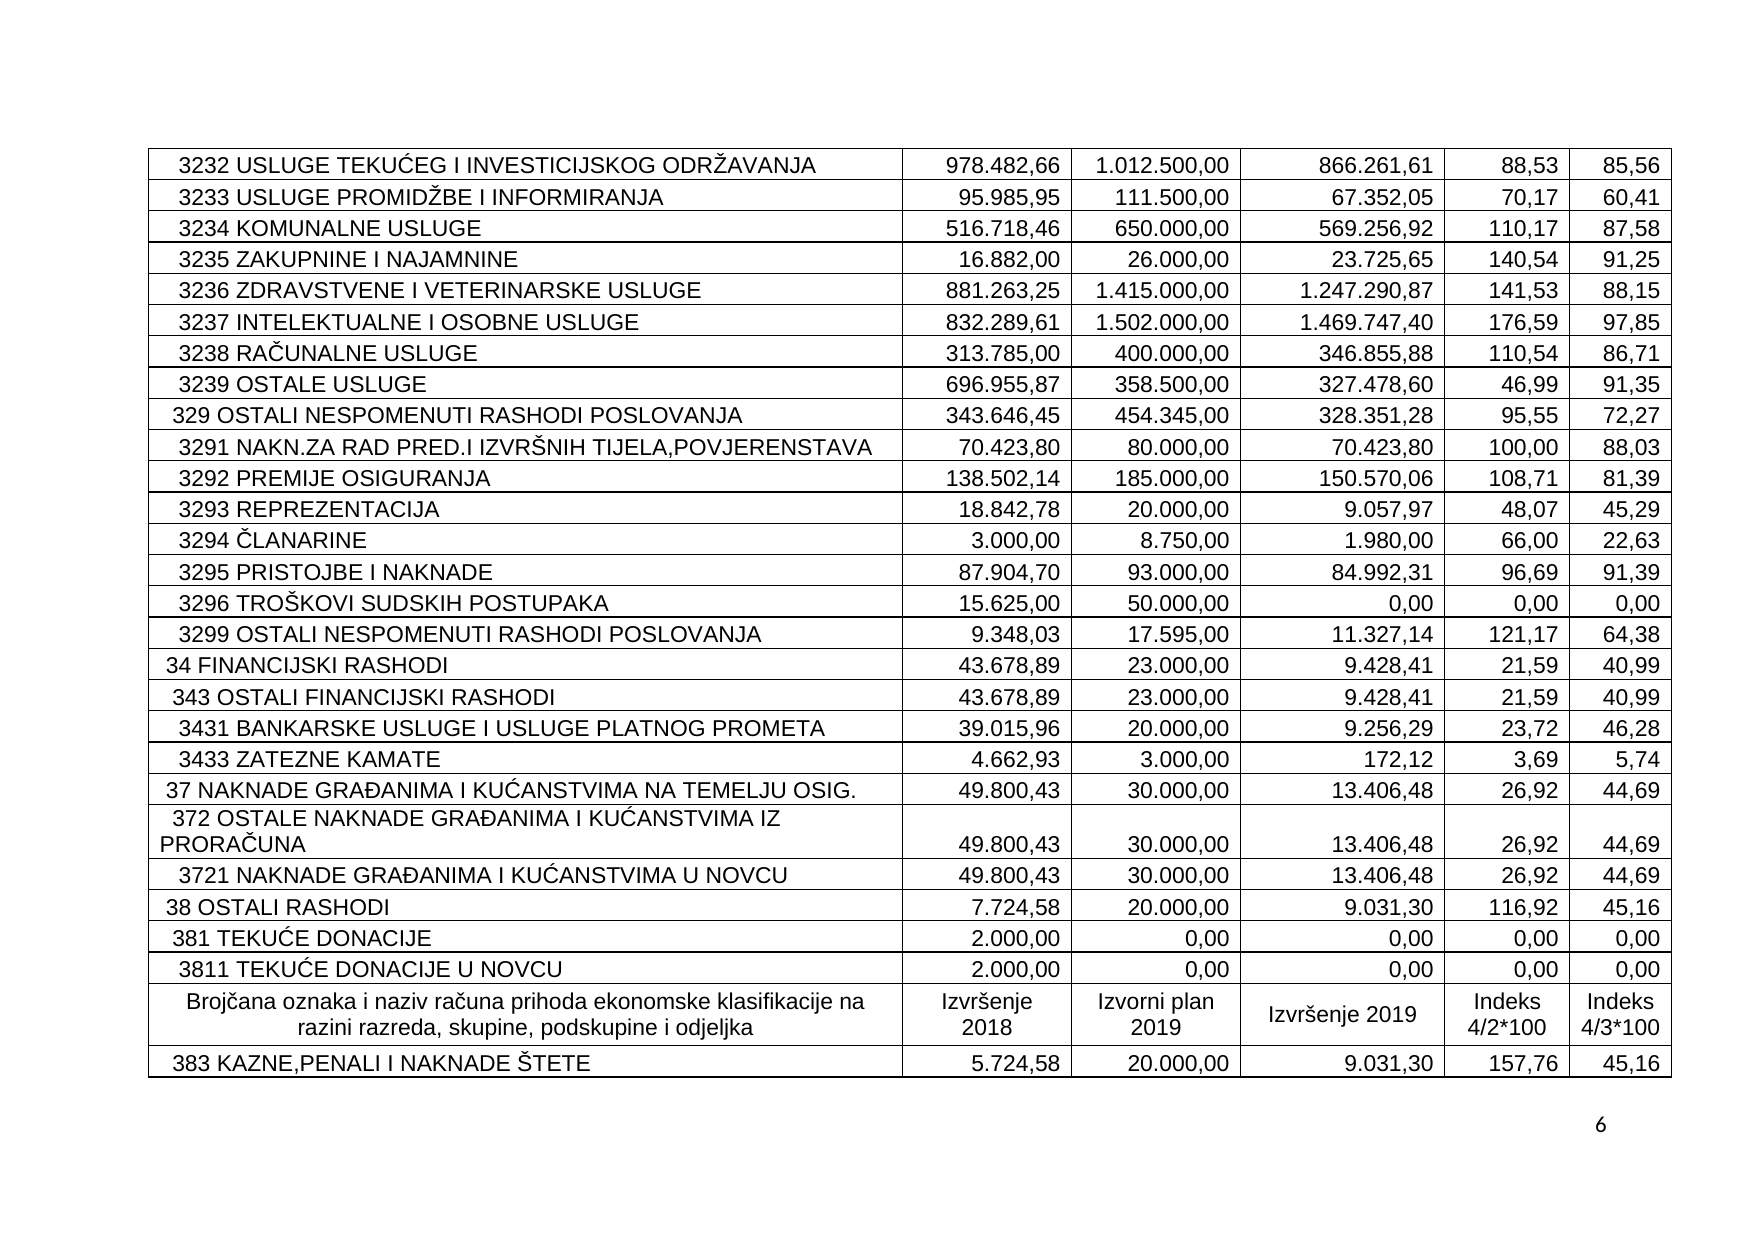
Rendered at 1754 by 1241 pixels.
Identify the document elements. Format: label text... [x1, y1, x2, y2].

table_cell 866.261,61 [1241, 149, 1444, 179]
table_cell 40,99 [1570, 649, 1671, 679]
table_cell 3236 ZDRAVSTVENE I VETERINARSKE USLUGE [149, 274, 902, 304]
table_cell 172,12 [1241, 743, 1444, 773]
table_cell 91,25 [1570, 243, 1671, 273]
table_cell 50.000,00 [1072, 586, 1240, 616]
table_cell 121,17 [1445, 618, 1569, 648]
table_cell 95.985,95 [903, 180, 1071, 210]
table_cell 13.406,48 [1241, 805, 1444, 858]
table_cell 0,00 [1072, 953, 1240, 983]
table_cell 313.785,00 [903, 336, 1071, 366]
table_cell 1.247.290,87 [1241, 274, 1444, 304]
table_cell 96,69 [1445, 555, 1569, 585]
table_cell 49.800,43 [903, 805, 1071, 858]
table_cell 9.057,97 [1241, 493, 1444, 523]
table_cell 44,69 [1570, 859, 1671, 889]
table_cell Izvršenje 2019 [1241, 984, 1444, 1045]
table_cell 9.428,41 [1241, 649, 1444, 679]
table_cell 88,03 [1570, 430, 1671, 460]
table_cell 343 OSTALI FINANCIJSKI RASHODI [149, 680, 902, 710]
table_cell 832.289,61 [903, 305, 1071, 335]
table_cell 72,27 [1570, 399, 1671, 429]
table_cell 40,99 [1570, 680, 1671, 710]
table_cell 49.800,43 [903, 774, 1071, 804]
table_cell 37 NAKNADE GRAĐANIMA I KUĆANSTVIMA NA TEMELJU OSIG. [149, 774, 902, 804]
table_cell 93.000,00 [1072, 555, 1240, 585]
table_cell 3,69 [1445, 743, 1569, 773]
table_cell 108,71 [1445, 461, 1569, 491]
table_cell 3292 PREMIJE OSIGURANJA [149, 461, 902, 491]
table_cell 70.423,80 [903, 430, 1071, 460]
table_cell 70.423,80 [1241, 430, 1444, 460]
table_cell 400.000,00 [1072, 336, 1240, 366]
table_cell 0,00 [1072, 921, 1240, 951]
table_cell 87.904,70 [903, 555, 1071, 585]
table_cell 84.992,31 [1241, 555, 1444, 585]
table_cell 30.000,00 [1072, 859, 1240, 889]
table_cell 5,74 [1570, 743, 1671, 773]
table_cell 38 OSTALI RASHODI [149, 890, 902, 920]
table_cell 9.428,41 [1241, 680, 1444, 710]
table_cell 3431 BANKARSKE USLUGE I USLUGE PLATNOG PROMETA [149, 711, 902, 741]
table_cell 3294 ČLANARINE [149, 524, 902, 554]
table_cell 2.000,00 [903, 953, 1071, 983]
table_cell 17.595,00 [1072, 618, 1240, 648]
table_cell 7.724,58 [903, 890, 1071, 920]
table_cell 3237 INTELEKTUALNE I OSOBNE USLUGE [149, 305, 902, 335]
table_cell 86,71 [1570, 336, 1671, 366]
table_cell 26,92 [1445, 859, 1569, 889]
table_cell Izvršenje 2018 [903, 984, 1071, 1045]
table_cell 1.415.000,00 [1072, 274, 1240, 304]
table_cell 9.031,30 [1241, 890, 1444, 920]
table_cell Izvorni plan 2019 [1072, 984, 1240, 1045]
table_cell 45,29 [1570, 493, 1671, 523]
table_cell 88,53 [1445, 149, 1569, 179]
table_cell 1.502.000,00 [1072, 305, 1240, 335]
table_cell 26,92 [1445, 805, 1569, 858]
table_cell 3293 REPREZENTACIJA [149, 493, 902, 523]
table_cell 343.646,45 [903, 399, 1071, 429]
table_cell 111.500,00 [1072, 180, 1240, 210]
table_cell 650.000,00 [1072, 211, 1240, 241]
table_cell 110,17 [1445, 211, 1569, 241]
table_cell 3299 OSTALI NESPOMENUTI RASHODI POSLOVANJA [149, 618, 902, 648]
table_cell 13.406,48 [1241, 859, 1444, 889]
table_cell 34 FINANCIJSKI RASHODI [149, 649, 902, 679]
table_cell 18.842,78 [903, 493, 1071, 523]
table_cell Indeks 4/2*100 [1445, 984, 1569, 1045]
table_cell 5.724,58 [903, 1046, 1071, 1076]
table_cell 30.000,00 [1072, 805, 1240, 858]
table_cell 0,00 [1241, 586, 1444, 616]
table_cell 26,92 [1445, 774, 1569, 804]
table_cell 0,00 [1241, 921, 1444, 951]
table_cell 43.678,89 [903, 649, 1071, 679]
table_cell 372 OSTALE NAKNADE GRAĐANIMA I KUĆANSTVIMA IZ PRORAČUNA [149, 805, 902, 858]
table_cell 0,00 [1570, 921, 1671, 951]
table_cell 3811 TEKUĆE DONACIJE U NOVCU [149, 953, 902, 983]
table_cell 346.855,88 [1241, 336, 1444, 366]
table_cell 516.718,46 [903, 211, 1071, 241]
table_cell 0,00 [1570, 953, 1671, 983]
table_cell 20.000,00 [1072, 711, 1240, 741]
table_cell 569.256,92 [1241, 211, 1444, 241]
table_cell 30.000,00 [1072, 774, 1240, 804]
table_cell 2.000,00 [903, 921, 1071, 951]
table_cell 26.000,00 [1072, 243, 1240, 273]
table_cell 383 KAZNE,PENALI I NAKNADE ŠTETE [149, 1046, 902, 1076]
table_cell 95,55 [1445, 399, 1569, 429]
table_cell 3.000,00 [903, 524, 1071, 554]
table_cell 15.625,00 [903, 586, 1071, 616]
table_cell 43.678,89 [903, 680, 1071, 710]
table_cell 454.345,00 [1072, 399, 1240, 429]
table_cell 20.000,00 [1072, 1046, 1240, 1076]
table_cell 22,63 [1570, 524, 1671, 554]
table_cell 60,41 [1570, 180, 1671, 210]
table_cell 21,59 [1445, 680, 1569, 710]
table_cell 696.955,87 [903, 368, 1071, 398]
table_cell 0,00 [1445, 586, 1569, 616]
table_cell 329 OSTALI NESPOMENUTI RASHODI POSLOVANJA [149, 399, 902, 429]
table_cell 70,17 [1445, 180, 1569, 210]
table_cell 23.725,65 [1241, 243, 1444, 273]
table_cell 150.570,06 [1241, 461, 1444, 491]
table_cell 49.800,43 [903, 859, 1071, 889]
table_cell 4.662,93 [903, 743, 1071, 773]
table_cell 0,00 [1241, 953, 1444, 983]
table_cell 157,76 [1445, 1046, 1569, 1076]
table_cell 46,99 [1445, 368, 1569, 398]
table_cell 3233 USLUGE PROMIDŽBE I INFORMIRANJA [149, 180, 902, 210]
table_cell 0,00 [1445, 953, 1569, 983]
table_cell 176,59 [1445, 305, 1569, 335]
table_cell 97,85 [1570, 305, 1671, 335]
table_cell 3235 ZAKUPNINE I NAJAMNINE [149, 243, 902, 273]
table_cell 11.327,14 [1241, 618, 1444, 648]
table_cell 1.980,00 [1241, 524, 1444, 554]
table_cell 91,35 [1570, 368, 1671, 398]
table_cell 88,15 [1570, 274, 1671, 304]
table_cell 9.031,30 [1241, 1046, 1444, 1076]
table_cell 39.015,96 [903, 711, 1071, 741]
table_cell 23.000,00 [1072, 649, 1240, 679]
table_cell 91,39 [1570, 555, 1671, 585]
table_cell 44,69 [1570, 805, 1671, 858]
table_cell 46,28 [1570, 711, 1671, 741]
table_cell 48,07 [1445, 493, 1569, 523]
table_cell 110,54 [1445, 336, 1569, 366]
table_cell 23,72 [1445, 711, 1569, 741]
table_cell 80.000,00 [1072, 430, 1240, 460]
table_cell 3291 NAKN.ZA RAD PRED.I IZVRŠNIH TIJELA,POVJERENSTAVA [149, 430, 902, 460]
table_cell 3721 NAKNADE GRAĐANIMA I KUĆANSTVIMA U NOVCU [149, 859, 902, 889]
table_cell 20.000,00 [1072, 493, 1240, 523]
table_cell 66,00 [1445, 524, 1569, 554]
table_cell 3295 PRISTOJBE I NAKNADE [149, 555, 902, 585]
table_cell 85,56 [1570, 149, 1671, 179]
table_cell 13.406,48 [1241, 774, 1444, 804]
table_cell 978.482,66 [903, 149, 1071, 179]
table_cell 9.256,29 [1241, 711, 1444, 741]
table_cell 21,59 [1445, 649, 1569, 679]
table_cell 3.000,00 [1072, 743, 1240, 773]
table_cell 20.000,00 [1072, 890, 1240, 920]
table_cell 45,16 [1570, 890, 1671, 920]
table_cell 3238 RAČUNALNE USLUGE [149, 336, 902, 366]
table_cell 327.478,60 [1241, 368, 1444, 398]
table_cell 67.352,05 [1241, 180, 1444, 210]
table_cell 0,00 [1570, 586, 1671, 616]
table_cell 100,00 [1445, 430, 1569, 460]
table_cell 881.263,25 [903, 274, 1071, 304]
table_cell 8.750,00 [1072, 524, 1240, 554]
table_cell 1.012.500,00 [1072, 149, 1240, 179]
table_cell 116,92 [1445, 890, 1569, 920]
table_cell 3296 TROŠKOVI SUDSKIH POSTUPAKA [149, 586, 902, 616]
table_cell Indeks 4/3*100 [1570, 984, 1671, 1045]
table_cell 0,00 [1445, 921, 1569, 951]
table_cell 381 TEKUĆE DONACIJE [149, 921, 902, 951]
table_cell 358.500,00 [1072, 368, 1240, 398]
table_cell 141,53 [1445, 274, 1569, 304]
table_cell 3433 ZATEZNE KAMATE [149, 743, 902, 773]
table_cell 140,54 [1445, 243, 1569, 273]
table_cell 16.882,00 [903, 243, 1071, 273]
table_cell 138.502,14 [903, 461, 1071, 491]
table_cell 328.351,28 [1241, 399, 1444, 429]
table_cell 3239 OSTALE USLUGE [149, 368, 902, 398]
table_cell 87,58 [1570, 211, 1671, 241]
table_cell Brojčana oznaka i naziv računa prihoda ekonomske klasifikacije na razini razreda, skupine, podskupine i odjeljka [149, 984, 902, 1045]
table_cell 3232 USLUGE TEKUĆEG I INVESTICIJSKOG ODRŽAVANJA [149, 149, 902, 179]
table_cell 3234 KOMUNALNE USLUGE [149, 211, 902, 241]
table_cell 64,38 [1570, 618, 1671, 648]
table_cell 1.469.747,40 [1241, 305, 1444, 335]
table_cell 185.000,00 [1072, 461, 1240, 491]
table_cell 81,39 [1570, 461, 1671, 491]
table_cell 44,69 [1570, 774, 1671, 804]
table_cell 23.000,00 [1072, 680, 1240, 710]
table_cell 9.348,03 [903, 618, 1071, 648]
table_cell 45,16 [1570, 1046, 1671, 1076]
